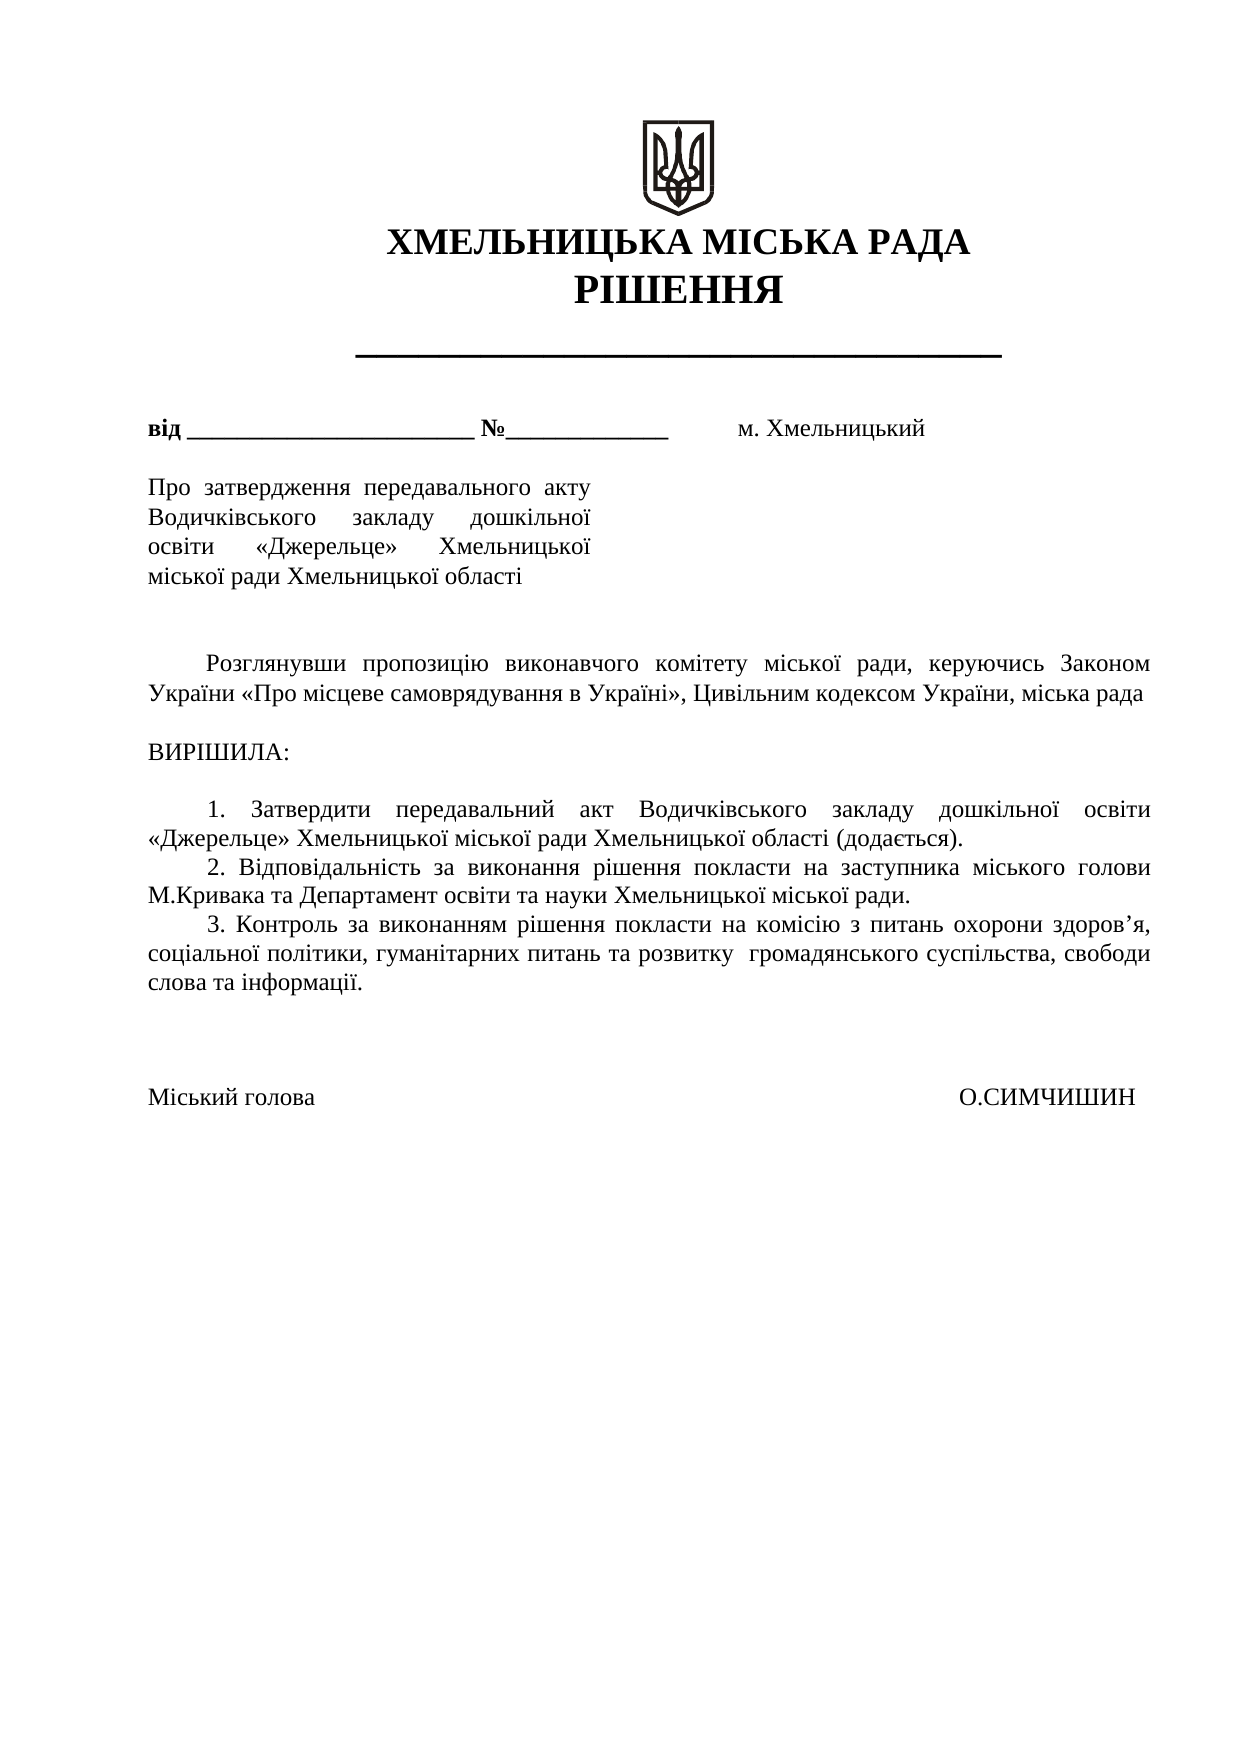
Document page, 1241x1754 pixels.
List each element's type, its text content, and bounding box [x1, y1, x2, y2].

text РІШЕННЯ [148, 264, 1151, 312]
text ХМЕЛЬНИЦЬКА МІСЬКА РАДА [148, 219, 1151, 262]
text 2. Відповідальність за виконання рішення покласти на заступника міського голови М.Кривака та Департамент освіти та науки Хмельницької міської ради. [148, 852, 1152, 909]
text 3. Контроль за виконанням рішення покласти на комісію з питань охорони здоров’я, соціальної політики, гуманітарних питань та розвитку громадянського суспільства, свободи слова та інформації. [148, 909, 1152, 995]
text Міський голова О.СИМЧИШИН [148, 1082, 1152, 1110]
text Про затвердження передавального акту Водичківського закладу дошкільної освіти «Джерельце» Хмельницької міської ради Хмельницької області [148, 472, 591, 589]
text 1. Затвердити передавальний акт Водичківського закладу дошкільної освіти «Джерельце» Хмельницької міської ради Хмельницької області (додається). [148, 794, 1152, 852]
text _______________________________ [148, 314, 1151, 362]
text Розглянувши пропозицію виконавчого комітету міської ради, керуючись Законом України «Про місцеве самоврядування в Україні», Цивільним кодексом України, міська рада [148, 648, 1151, 707]
text від _______________________ №_____________ м. Хмельницький [148, 413, 1151, 442]
text ВИРІШИЛА: [148, 737, 1151, 765]
